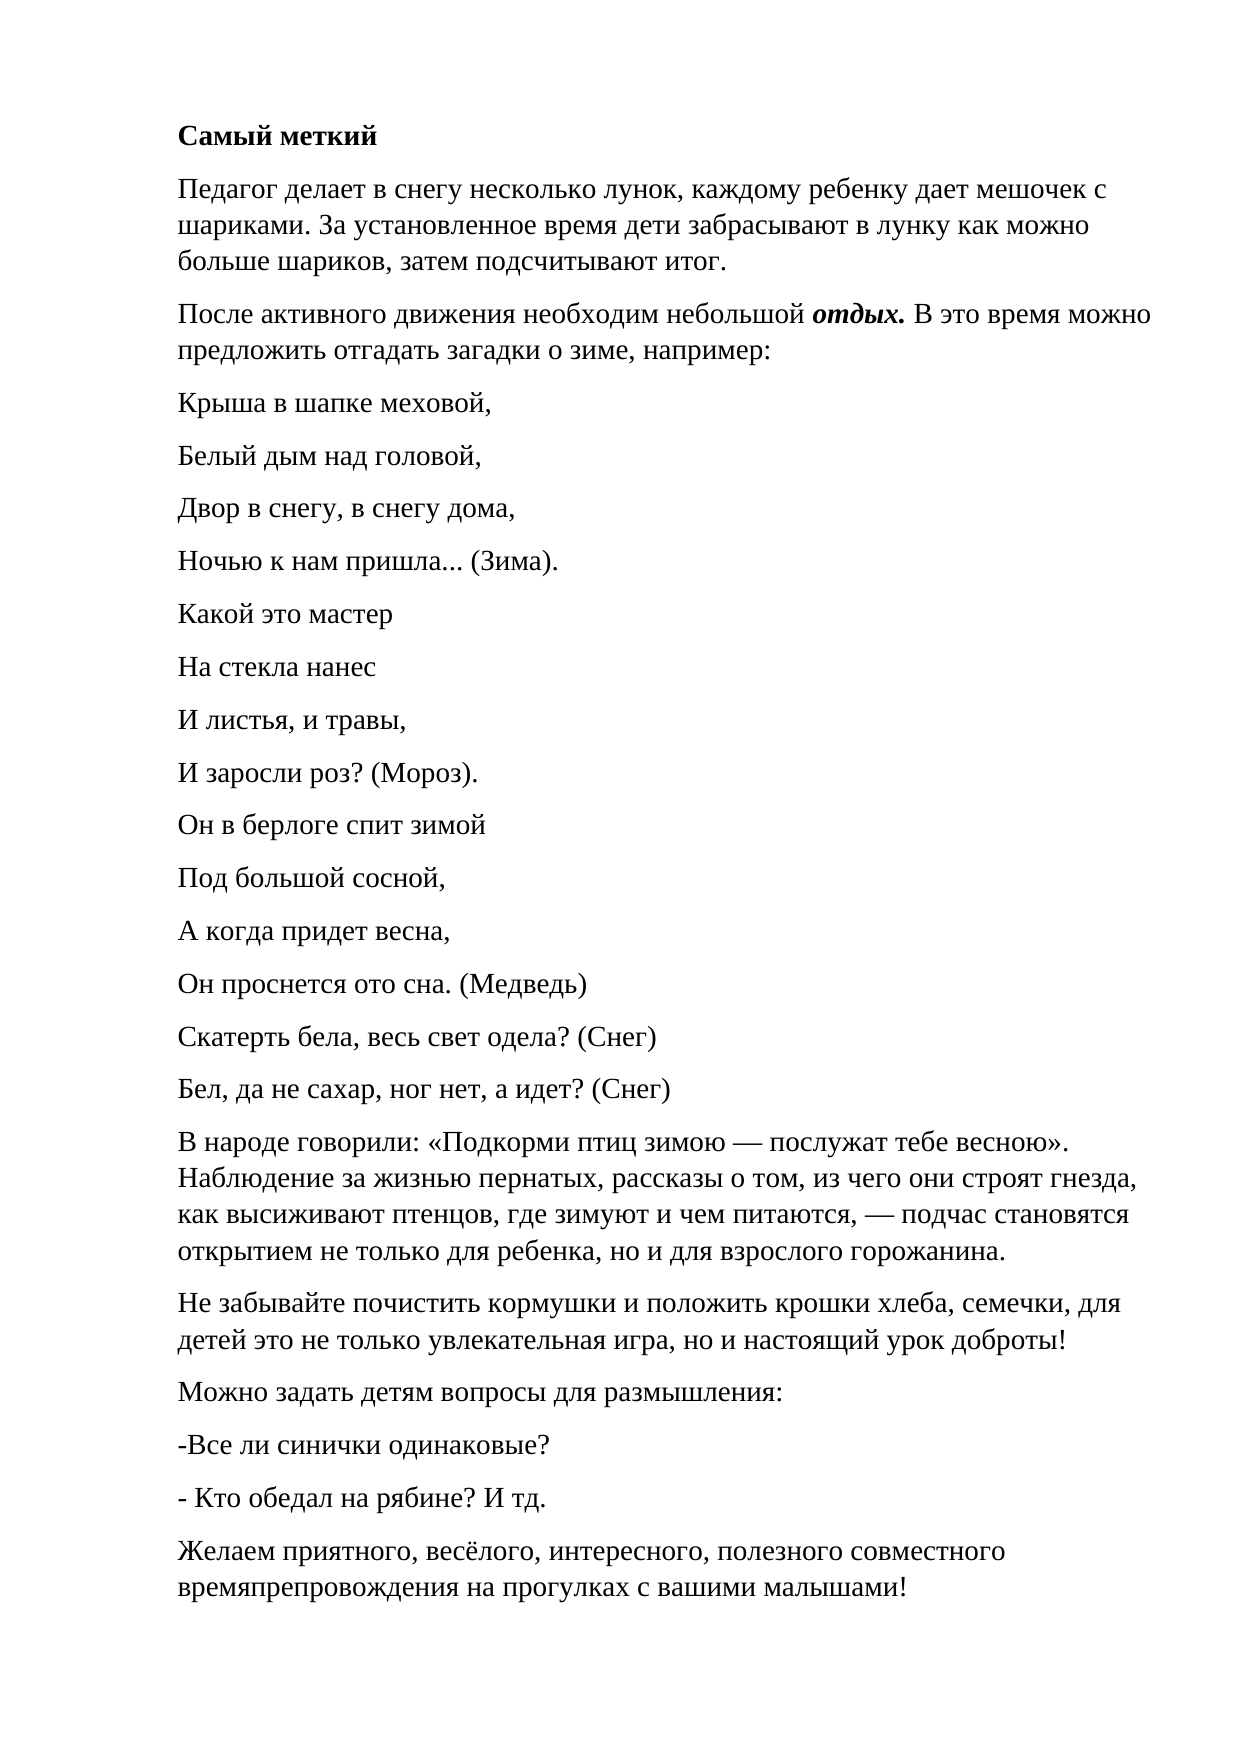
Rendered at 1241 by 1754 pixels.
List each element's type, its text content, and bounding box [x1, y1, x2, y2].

text И заросли роз? (Мороз). [177, 755, 1152, 788]
text А когда придет весна, [177, 913, 1152, 947]
text После активного движения необходим небольшой отдых. В это время можно предложить отгадать загадки о зиме, например: [177, 296, 1152, 366]
text Не забывайте почистить кормушки и положить крошки хлеба, семечки, для детей это не только увлекательная игра, но и настоящий урок доброты! [177, 1286, 1152, 1355]
text Он проснется ото сна. (Медведь) [177, 966, 1152, 999]
text Желаем приятного, весёлого, интересного, полезного совместного времяпрепровождения на прогулках с вашими малышами! [177, 1533, 1152, 1603]
text Бел, да не сахар, ног нет, а идет? (Снег) [177, 1072, 1152, 1105]
text Ночью к нам пришла... (Зима). [177, 543, 1152, 577]
text Скатерть бела, весь свет одела? (Снег) [177, 1019, 1152, 1052]
text Под большой сосной, [177, 860, 1152, 894]
text Он в берлоге спит зимой [177, 807, 1152, 841]
text Какой это мастер [177, 596, 1152, 630]
text Педагог делает в снегу несколько лунок, каждому ребенку дает мешочек с шариками. За установленное время дети забрасывают в лунку как можно больше шариков, затем подсчитывают итог. [177, 171, 1152, 277]
text - Кто обедал на рябине? И тд. [177, 1480, 1152, 1514]
text Самый меткий [177, 118, 1152, 152]
text Можно задать детям вопросы для размышления: [177, 1374, 1152, 1408]
text Двор в снегу, в снегу дома, [177, 491, 1152, 524]
text В народе говорили: «Подкорми птиц зимою — послужат тебе весною». Наблюдение за жизнью пернатых, рассказы о том, из чего они строят гнезда, как высиживают птенцов, где зимуют и чем питаются, — подчас становятся открытием не только для ребенка, но и для взрослого горожанина. [177, 1124, 1152, 1266]
text На стекла нанес [177, 649, 1152, 683]
text Крыша в шапке меховой, [177, 385, 1152, 418]
text -Все ли синички одинаковые? [177, 1427, 1152, 1461]
text Белый дым над головой, [177, 438, 1152, 471]
text И листья, и травы, [177, 702, 1152, 735]
